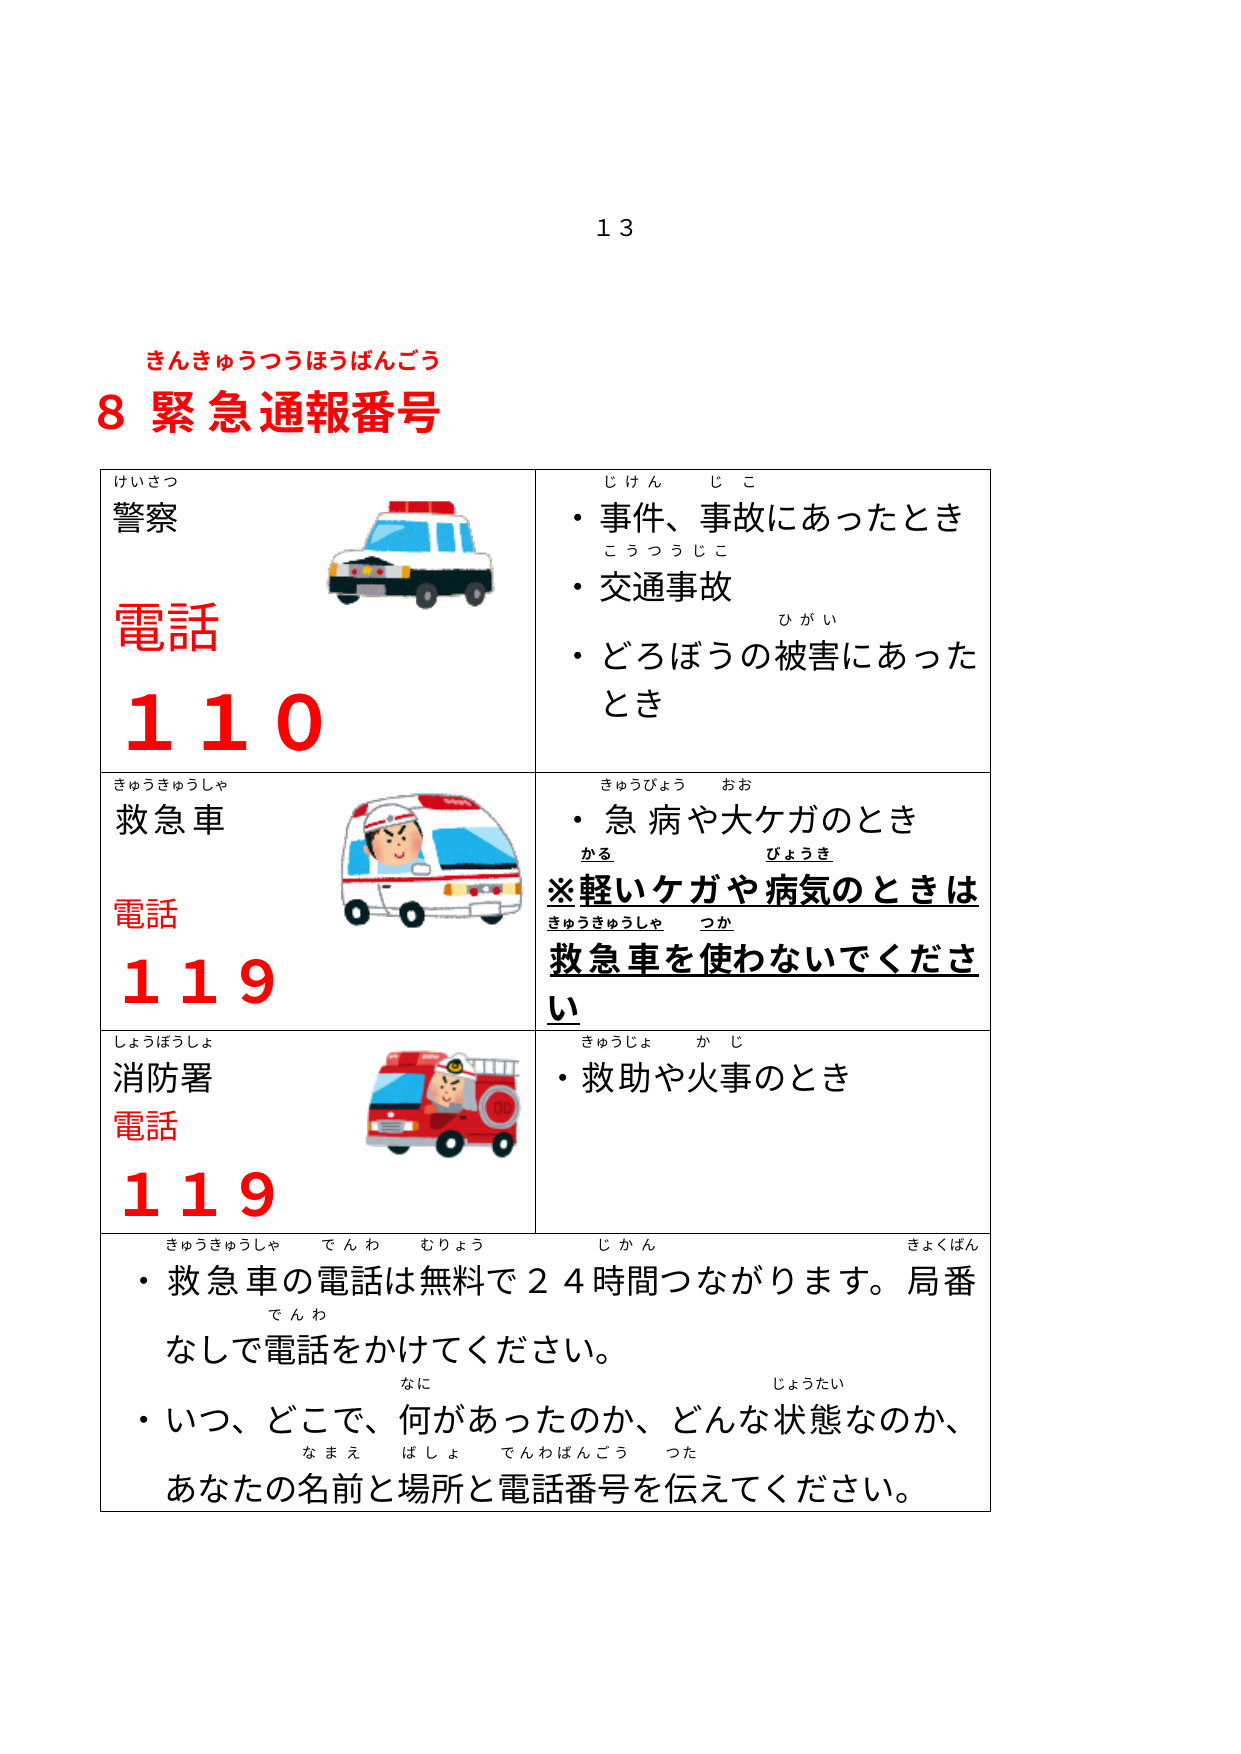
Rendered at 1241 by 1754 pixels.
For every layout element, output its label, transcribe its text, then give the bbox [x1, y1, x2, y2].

table_cell やケガのとき ※いケガやのときはをわないでください [536, 773, 990, 1029]
table_cell 電話 １１９ [101, 1031, 535, 1233]
table_cell のはで２４つながります。なしでをかけてください。 いつ、どこで、があったのか、どんななのか、あなたのととをえてください。 [101, 1234, 990, 1511]
picture [363, 1048, 526, 1161]
table_cell 電話 １１９ [101, 773, 535, 1029]
table_header 、にあったとき どろぼうのにあったとき [536, 470, 990, 772]
text ８ [65, 330, 1165, 455]
text １３ [65, 205, 1165, 247]
picture [324, 490, 498, 616]
table_cell ・やのとき [536, 1031, 990, 1233]
picture [337, 791, 525, 931]
table_header 電話 １１０ [101, 470, 535, 772]
